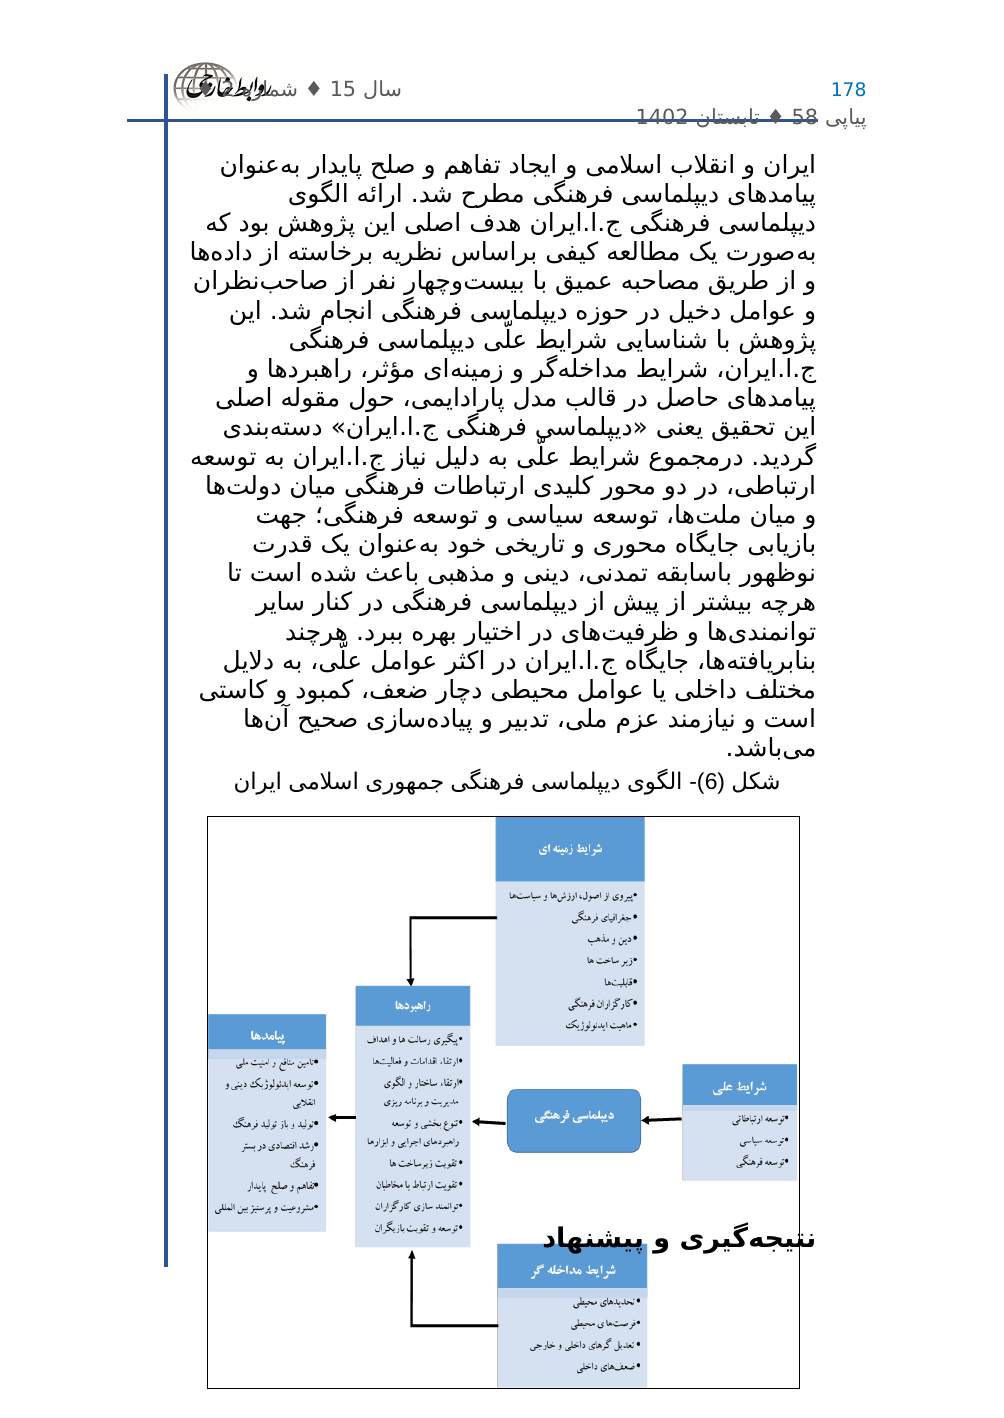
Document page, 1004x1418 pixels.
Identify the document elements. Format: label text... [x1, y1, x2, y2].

picture [208, 817, 799, 1222]
picture [208, 1254, 799, 1388]
picture [168, 58, 275, 117]
text نتیجه‌گیری و پیشنهاد [187, 1222, 816, 1254]
